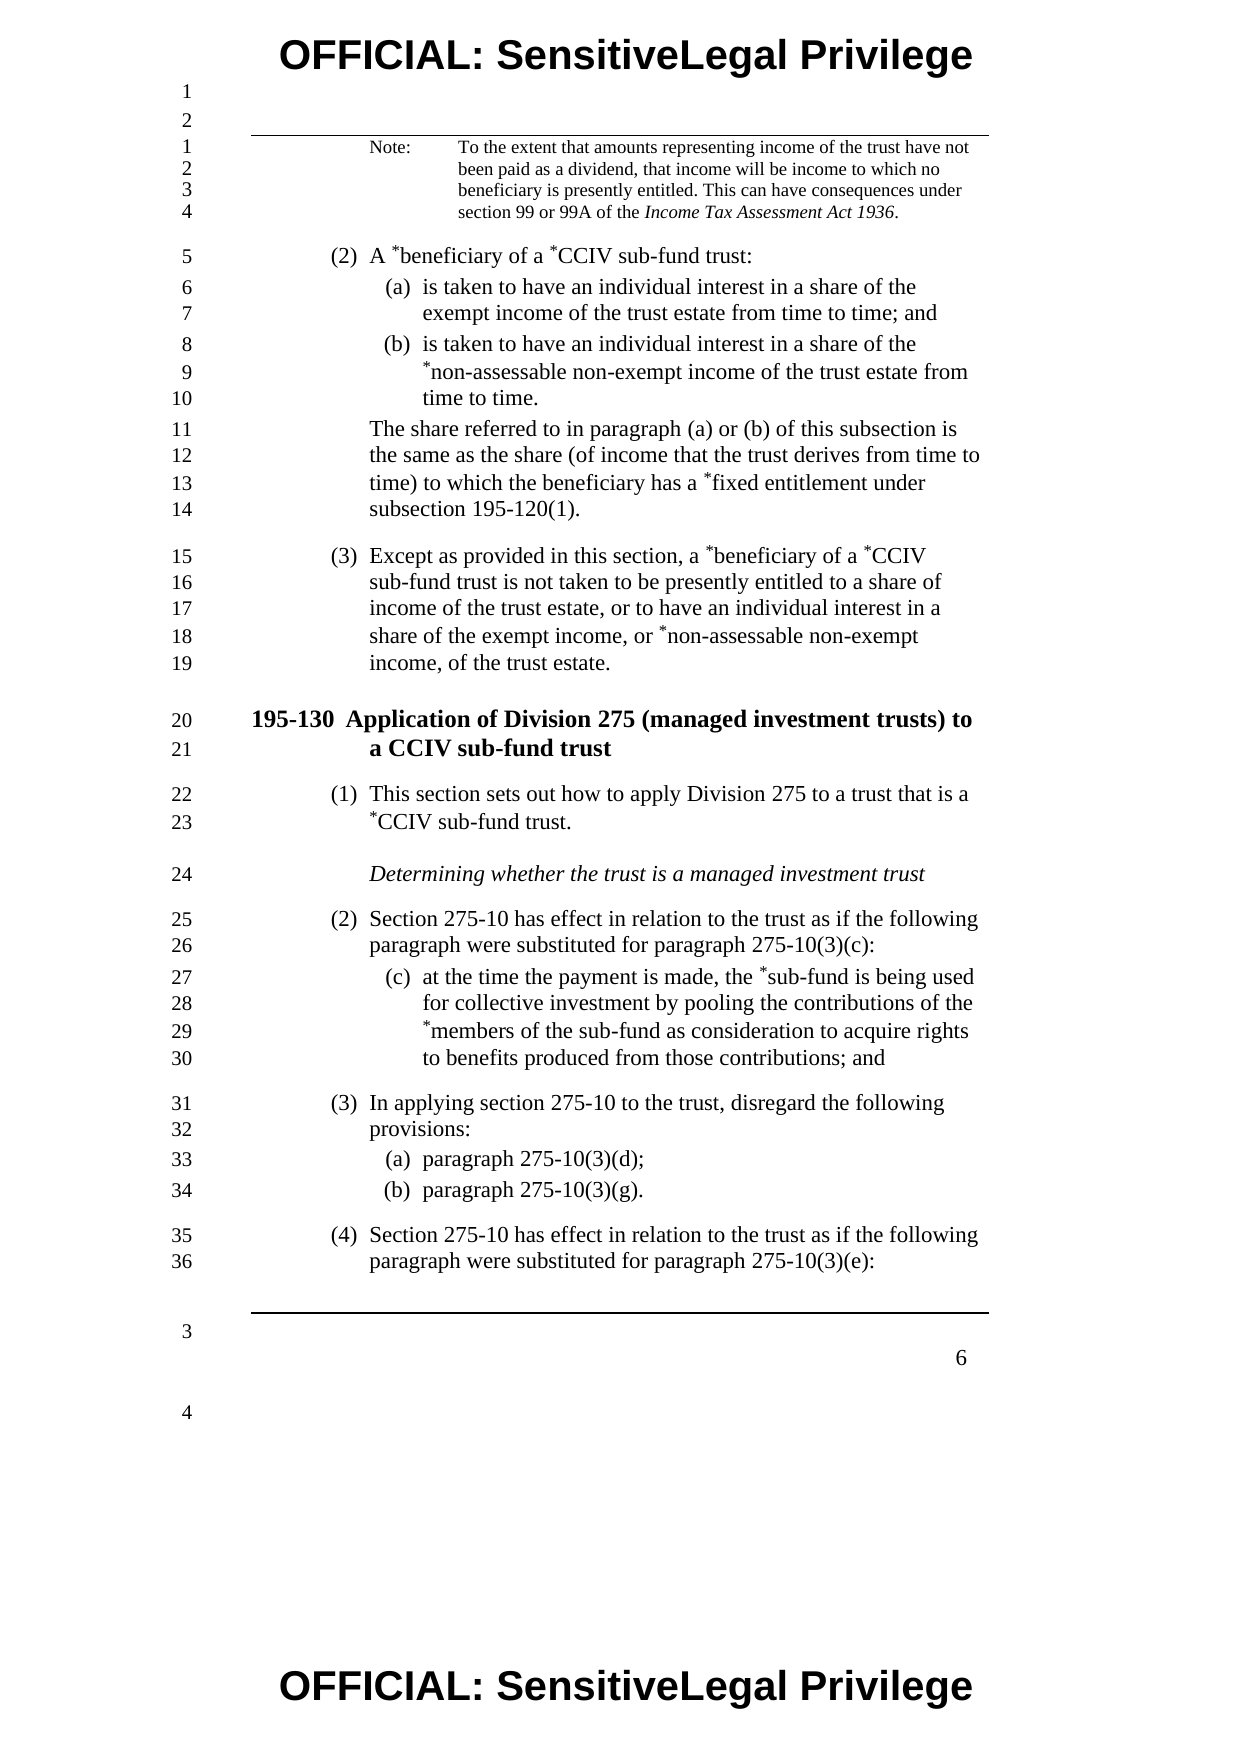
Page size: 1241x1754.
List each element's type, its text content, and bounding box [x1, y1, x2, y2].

text (3) In applying section 275-10 to the trust, disregard the following provisions: [251, 1089, 989, 1141]
text 195-130 Application of Division 275 (managed investment trusts) to a CCIV sub-fund trust [251, 704, 989, 762]
text (3) Except as provided in this section, a *beneficiary of a *CCIV sub-fund trust is not taken to be presently entitled to a share of income of the trust estate, or to have an individual interest in a share of the exempt income, or *non-assessable non-exempt income, of the trust estate. [251, 540, 989, 675]
text (c) at the time the payment is made, the *sub-fund is being used for collective investment by pooling the contributions of the *members of the sub-fund as consideration to acquire rights to benefits produced from those contributions; and [251, 962, 989, 1070]
text (b) is taken to have an individual interest in a share of the *non-assessable non-exempt income of the trust estate from time to time. [251, 330, 989, 411]
text (1) This section sets out how to apply Division 275 to a trust that is a *CCIV sub-fund trust. [251, 780, 989, 834]
text (a) paragraph 275-10(3)(d); [251, 1146, 989, 1172]
text (2) Section 275-10 has effect in relation to the trust as if the following paragraph were substituted for paragraph 275-10(3)(c): [251, 905, 989, 957]
text (a) is taken to have an individual interest in a share of the exempt income of the trust estate from time to time; and [251, 273, 989, 326]
text The share referred to in paragraph (a) or (b) of this subsection is the same as the share (of income that the trust derives from time to time) to which the beneficiary has a *fixed entitlement under subsection 195-120(1). [369, 415, 989, 522]
text (b) paragraph 275-10(3)(g). [251, 1176, 989, 1202]
text Note: To the extent that amounts representing income of the trust have not been paid as a dividend, that income will be income to which no beneficiary is presently entitled. This can have consequences under section 99 or 99A of the Income Tax Assessment Act 1936. [369, 136, 989, 222]
text Determining whether the trust is a managed investment trust [369, 859, 989, 886]
text (2) A *beneficiary of a *CCIV sub-fund trust: [251, 241, 989, 269]
text (4) Section 275-10 has effect in relation to the trust as if the following paragraph were substituted for paragraph 275-10(3)(e): [251, 1221, 989, 1274]
